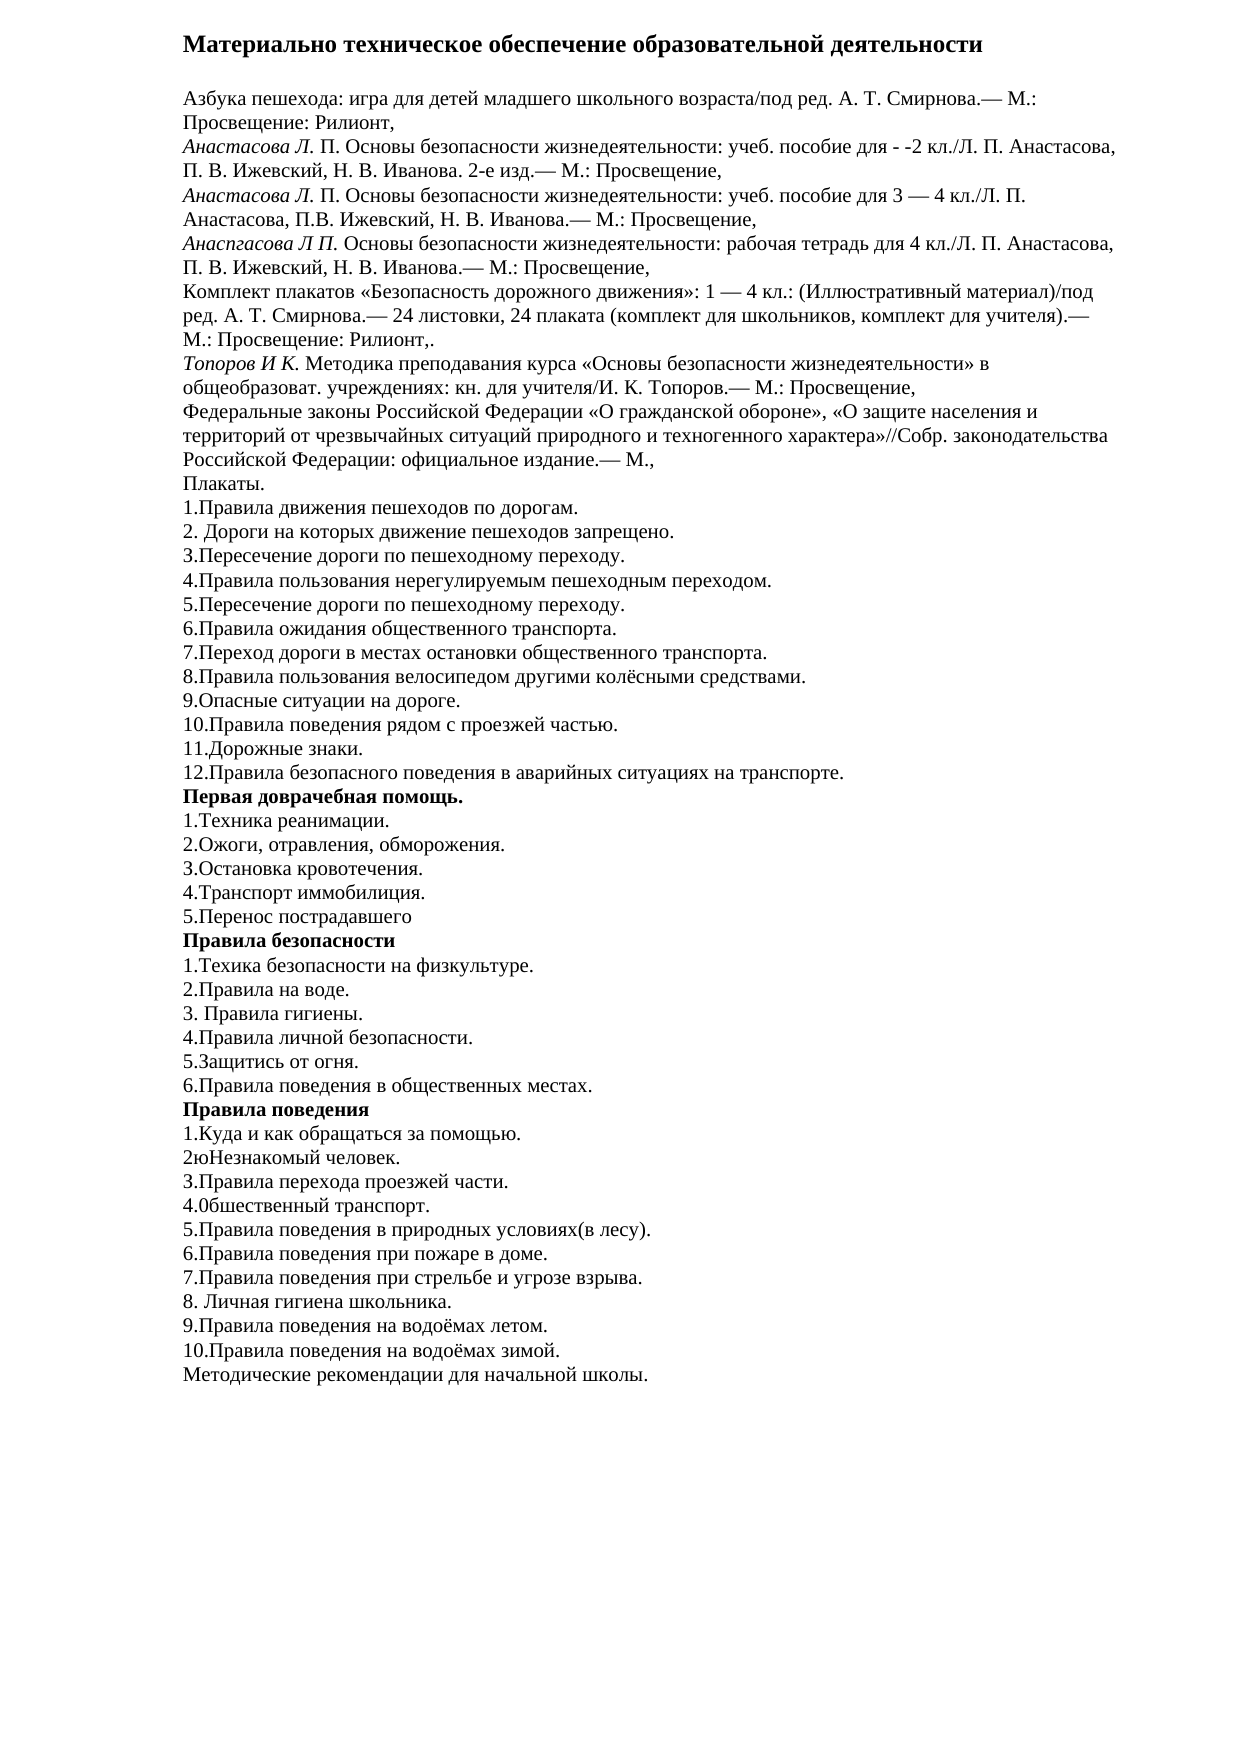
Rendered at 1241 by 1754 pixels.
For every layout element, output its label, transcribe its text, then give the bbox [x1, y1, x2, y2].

text 8.Правила пользования велосипедом другими колёсными средствами. [183, 664, 1211, 688]
text Правила безопасности [183, 928, 1211, 952]
text 10.Правила поведения на водоёмах зимой. [183, 1337, 1211, 1362]
text Анастасова Л. П. Основы безопасности жизнедеятельности: учеб. пособие для 3 — 4 кл./Л. П. [183, 182, 1211, 207]
text 7.Правила поведения при стрельбе и угрозе взрыва. [183, 1265, 1211, 1289]
text 10.Правила поведения рядом с проезжей частью. [183, 712, 1211, 736]
text 2.Правила на воде. [183, 977, 1211, 1001]
text 5.Правила поведения в природных условиях(в лесу). [183, 1217, 1211, 1241]
text Правила поведения [183, 1097, 1211, 1121]
text 6.Правила поведения в общественных местах. [183, 1073, 1211, 1097]
text 5.Защитись от огня. [183, 1049, 1211, 1073]
text 6.Правила поведения при пожаре в доме. [183, 1241, 1211, 1265]
text 12.Правила безопасного поведения в аварийных ситуациях на транспорте. [183, 760, 1211, 784]
text 4.Транспорт иммобилиция. [183, 880, 1211, 904]
text 4.0бшественный транспорт. [183, 1193, 1211, 1217]
text 5.Пересечение дороги по пешеходному переходу. [183, 592, 1211, 616]
text Плакаты. [183, 471, 1211, 495]
text 5.Перенос пострадавшего [183, 904, 1211, 928]
text 8. Личная гигиена школьника. [183, 1289, 1211, 1313]
text 2.Ожоги, отравления, обморожения. [183, 832, 1211, 856]
text 6.Правила ожидания общественного транспорта. [183, 616, 1211, 640]
text 1.Техника реанимации. [183, 808, 1211, 832]
text Комплект плакатов «Безопасность дорожного движения»: 1 — 4 кл.: (Иллюстративный материал)/под ред. А. Т. Смирнова.— 24 листовки, 24 плаката (комплект для школьников, комплект для учителя).— М.: Просвещение: Рилионт,. [183, 279, 1211, 351]
text З.Правила перехода проезжей части. [183, 1169, 1211, 1193]
text 1.Правила движения пешеходов по дорогам. [183, 495, 1211, 519]
text Анастасова, П.В. Ижевский, Н. В. Иванова.— М.: Просвещение, Анаспгасова Л П. Основы безопасности жизнедеятельности: рабочая тетрадь для 4 кл./Л. П. Анастасова, П. В. Ижевский, Н. В. Иванова.— М.: Просвещение, [183, 207, 1211, 279]
text 2. Дороги на которых движение пешеходов запрещено. [183, 519, 1211, 543]
text 1.Техика безопасности на физкультуре. [183, 952, 1211, 977]
text 9.Опасные ситуации на дороге. [183, 688, 1211, 712]
text Топоров И К. Методика преподавания курса «Основы безопасности жизнедеятельности» в общеобразоват. учреждениях: кн. для учителя/И. К. Топоров.— М.: Просвещение, [183, 351, 1211, 399]
text 1.Куда и как обращаться за помощью. [183, 1121, 1211, 1145]
text Первая доврачебная помощь. [183, 784, 1211, 808]
text Анастасова Л. П. Основы безопасности жизнедеятельности: учеб. пособие для - -2 кл./Л. П. Анастасова, П. В. Ижевский, Н. В. Иванова. 2-е изд.— М.: Просвещение, [183, 134, 1211, 182]
text 4.Правила личной безопасности. [183, 1025, 1211, 1049]
text Азбука пешехода: игра для детей младшего школьного возраста/под ред. А. Т. Смирнова.— М.: Просвещение: Рилионт, [183, 86, 1211, 134]
text Материально техническое обеспечение образовательной деятельности [183, 29, 1211, 57]
text Федеральные законы Российской Федерации «О гражданской обороне», «О защите населения и территорий от чрезвычайных ситуаций природного и техногенного характера»//Собр. законодательства Российской Федерации: официальное издание.— М., [183, 399, 1211, 471]
text 7.Переход дороги в местах остановки общественного транспорта. [183, 640, 1211, 664]
text 4.Правила пользования нерегулируемым пешеходным переходом. [183, 567, 1211, 592]
text 2юНезнакомый человек. [183, 1145, 1211, 1169]
text 3. Правила гигиены. [183, 1001, 1211, 1025]
text Методические рекомендации для начальной школы. [183, 1362, 1211, 1386]
text 11.Дорожные знаки. [183, 736, 1211, 760]
text 9.Правила поведения на водоёмах летом. [183, 1313, 1211, 1337]
text З.Остановка кровотечения. [183, 856, 1211, 880]
text З.Пересечение дороги по пешеходному переходу. [183, 543, 1211, 567]
